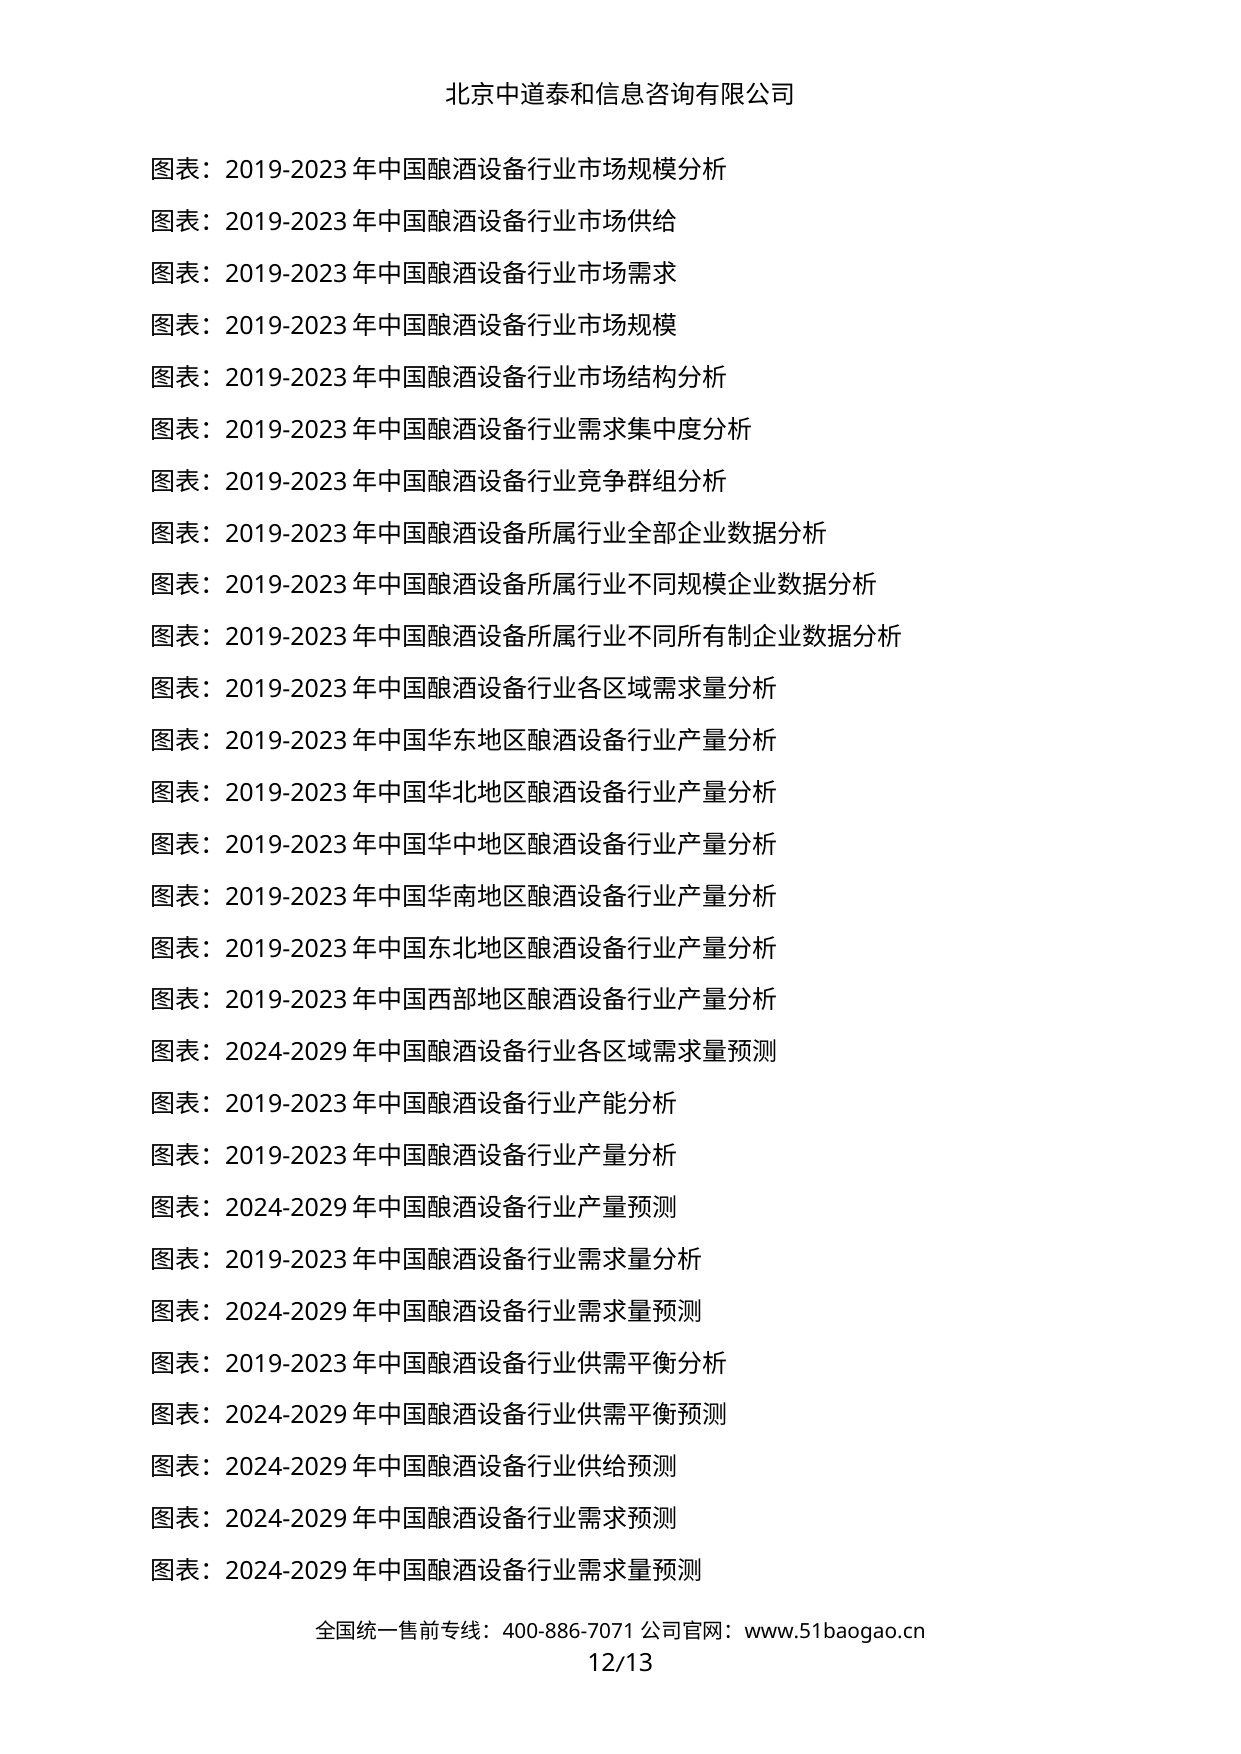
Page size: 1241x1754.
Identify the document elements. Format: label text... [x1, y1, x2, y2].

text 图表：2019-2023年中国酿酒设备行业供需平衡分析 [150, 1343, 1090, 1379]
text 图表：2024-2029年中国酿酒设备行业供需平衡预测 [150, 1395, 1090, 1431]
text 图表：2019-2023年中国酿酒设备行业市场规模分析 [150, 150, 1090, 186]
text 图表：2019-2023年中国酿酒设备所属行业不同规模企业数据分析 [150, 565, 1090, 601]
text 图表：2019-2023年中国酿酒设备行业市场供给 [150, 202, 1090, 238]
text 图表：2019-2023年中国酿酒设备行业市场结构分析 [150, 357, 1090, 394]
text 图表：2019-2023年中国酿酒设备行业各区域需求量分析 [150, 669, 1090, 705]
text 图表：2024-2029年中国酿酒设备行业需求量预测 [150, 1551, 1090, 1587]
text 图表：2019-2023年中国西部地区酿酒设备行业产量分析 [150, 980, 1090, 1016]
text 图表：2024-2029年中国酿酒设备行业各区域需求量预测 [150, 1032, 1090, 1068]
text 图表：2019-2023年中国华南地区酿酒设备行业产量分析 [150, 876, 1090, 912]
text 图表：2019-2023年中国酿酒设备行业需求集中度分析 [150, 409, 1090, 446]
text 图表：2019-2023年中国酿酒设备行业竞争群组分析 [150, 461, 1090, 497]
text 图表：2019-2023年中国酿酒设备行业需求量分析 [150, 1239, 1090, 1276]
text 图表：2019-2023年中国酿酒设备所属行业不同所有制企业数据分析 [150, 617, 1090, 653]
text 图表：2019-2023年中国华北地区酿酒设备行业产量分析 [150, 772, 1090, 809]
text 图表：2019-2023年中国酿酒设备行业产能分析 [150, 1084, 1090, 1120]
text 图表：2019-2023年中国东北地区酿酒设备行业产量分析 [150, 928, 1090, 964]
text 图表：2019-2023年中国华中地区酿酒设备行业产量分析 [150, 824, 1090, 861]
text 图表：2024-2029年中国酿酒设备行业供给预测 [150, 1447, 1090, 1483]
text 图表：2024-2029年中国酿酒设备行业需求预测 [150, 1499, 1090, 1535]
text 图表：2019-2023年中国酿酒设备所属行业全部企业数据分析 [150, 513, 1090, 549]
text 图表：2019-2023年中国酿酒设备行业产量分析 [150, 1136, 1090, 1172]
text 图表：2024-2029年中国酿酒设备行业产量预测 [150, 1187, 1090, 1224]
text 图表：2019-2023年中国酿酒设备行业市场需求 [150, 254, 1090, 290]
text 图表：2019-2023年中国酿酒设备行业市场规模 [150, 306, 1090, 342]
text 图表：2024-2029年中国酿酒设备行业需求量预测 [150, 1291, 1090, 1327]
text 图表：2019-2023年中国华东地区酿酒设备行业产量分析 [150, 721, 1090, 757]
